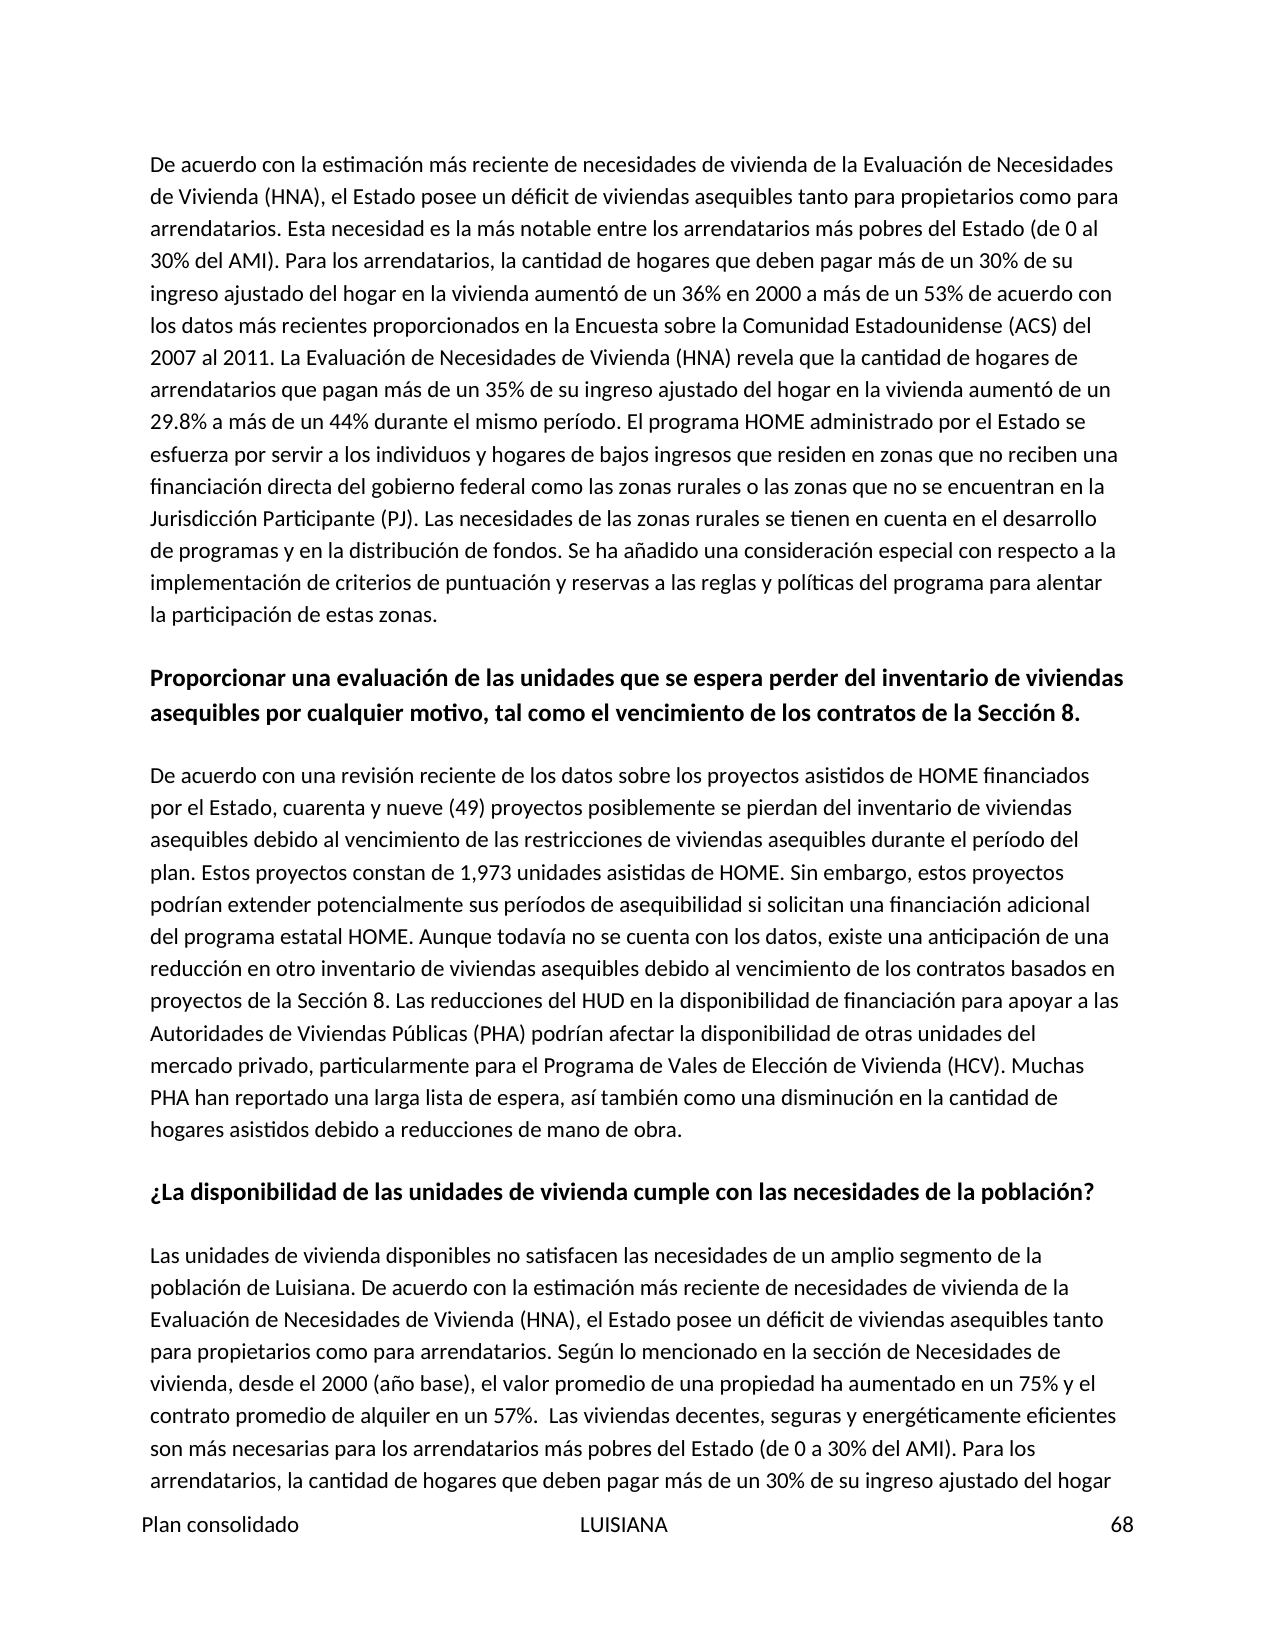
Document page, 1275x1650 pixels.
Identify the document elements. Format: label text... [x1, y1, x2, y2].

text De acuerdo con la estimación más reciente de necesidades de vivienda de la Evaluación de Necesidades de Vivienda (HNA), el Estado posee un déficit de viviendas asequibles tanto para propietarios como para arrendatarios. Esta necesidad es la más notable entre los arrendatarios más pobres del Estado (de 0 al 30% del AMI). Para los arrendatarios, la cantidad de hogares que deben pagar más de un 30% de su ingreso ajustado del hogar en la vivienda aumentó de un 36% en 2000 a más de un 53% de acuerdo con los datos más recientes proporcionados en la Encuesta sobre la Comunidad Estadounidense (ACS) del 2007 al 2011. La Evaluación de Necesidades de Vivienda (HNA) revela que la cantidad de hogares de arrendatarios que pagan más de un 35% de su ingreso ajustado del hogar en la vivienda aumentó de un 29.8% a más de un 44% durante el mismo período. El programa HOME administrado por el Estado se esfuerza por servir a los individuos y hogares de bajos ingresos que residen en zonas que no reciben una financiación directa del gobierno federal como las zonas rurales o las zonas que no se encuentran en la Jurisdicción Participante (PJ). Las necesidades de las zonas rurales se tienen en cuenta en el desarrollo de programas y en la distribución de fondos. Se ha añadido una consideración especial con respecto a la implementación de criterios de puntuación y reservas a las reglas y políticas del programa para alentar la participación de estas zonas. [150, 150, 1125, 629]
text De acuerdo con una revisión reciente de los datos sobre los proyectos asistidos de HOME financiados por el Estado, cuarenta y nueve (49) proyectos posiblemente se pierdan del inventario de viviendas asequibles debido al vencimiento de las restricciones de viviendas asequibles durante el período del plan. Estos proyectos constan de 1,973 unidades asistidas de HOME. Sin embargo, estos proyectos podrían extender potencialmente sus períodos de asequibilidad si solicitan una financiación adicional del programa estatal HOME. Aunque todavía no se cuenta con los datos, existe una anticipación de una reducción en otro inventario de viviendas asequibles debido al vencimiento de los contratos basados en proyectos de la Sección 8. Las reducciones del HUD en la disponibilidad de financiación para apoyar a las Autoridades de Viviendas Públicas (PHA) podrían afectar la disponibilidad de otras unidades del mercado privado, particularmente para el Programa de Vales de Elección de Vivienda (HCV). Muchas PHA han reportado una larga lista de espera, así también como una disminución en la cantidad de hogares asistidos debido a reducciones de mano de obra. [150, 761, 1125, 1143]
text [150, 1241, 1125, 1494]
text Proporcionar una evaluación de las unidades que se espera perder del inventario de viviendas asequibles por cualquier motivo, tal como el vencimiento de los contratos de la Sección 8. [150, 662, 1125, 727]
text ¿La disponibilidad de las unidades de vivienda cumple con las necesidades de la población? [150, 1177, 1125, 1207]
